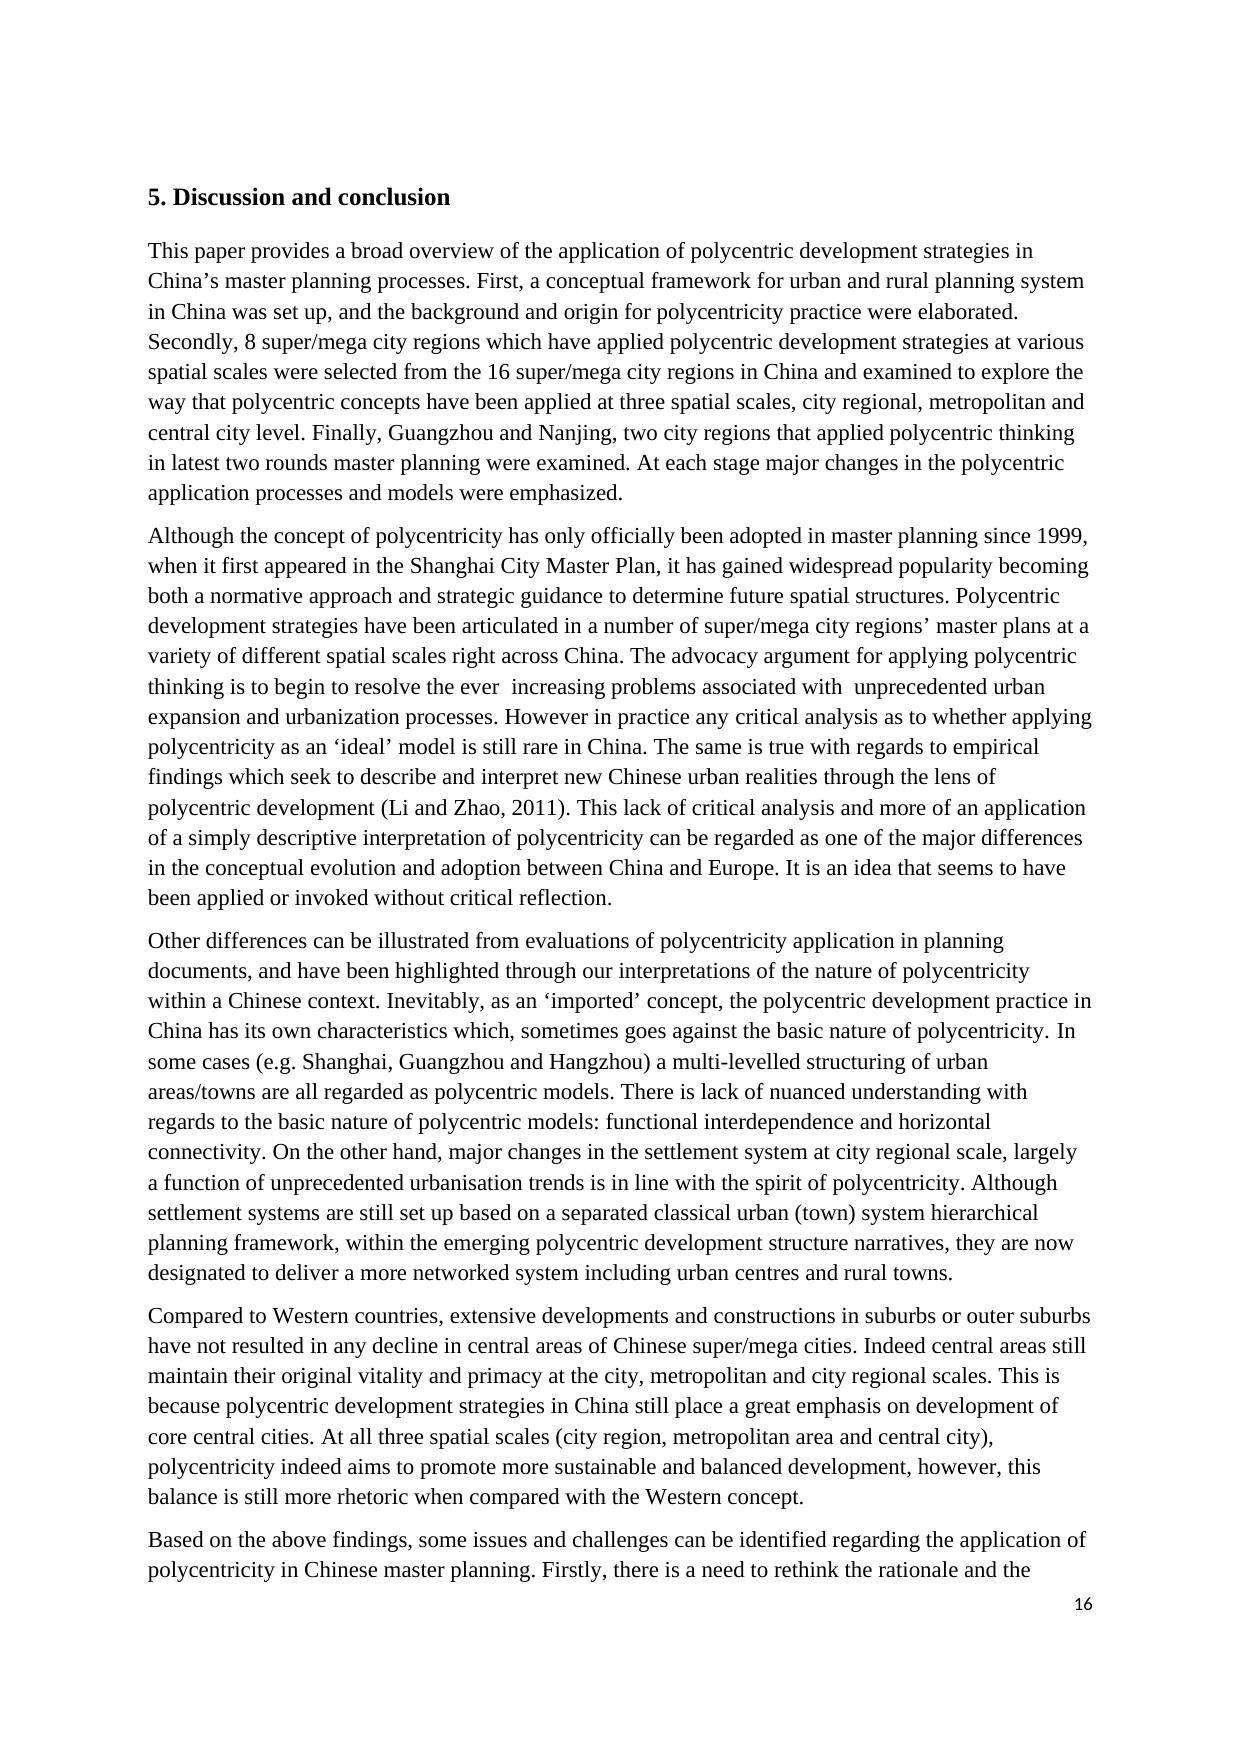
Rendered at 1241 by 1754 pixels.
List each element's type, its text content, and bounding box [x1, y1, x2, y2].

text Other differences can be illustrated from evaluations of polycentricity application in planning documents, and have been highlighted through our interpretations of the nature of polycentricity within a Chinese context. Inevitably, as an ‘imported’ concept, the polycentric development practice in China has its own characteristics which, sometimes goes against the basic nature of polycentricity. In some cases (e.g. Shanghai, Guangzhou and Hangzhou) a multi-levelled structuring of urban areas/towns are all regarded as polycentric models. There is lack of nuanced understanding with regards to the basic nature of polycentric models: functional interdependence and horizontal connectivity. On the other hand, major changes in the settlement system at city regional scale, largely a function of unprecedented urbanisation trends is in line with the spirit of polycentricity. Although settlement systems are still set up based on a separated classical urban (town) system hierarchical planning framework, within the emerging polycentric development structure narratives, they are now designated to deliver a more networked system including urban centres and rural towns. [148, 927, 1092, 1286]
text This paper provides a broad overview of the application of polycentric development strategies in China’s master planning processes. First, a conceptual framework for urban and rural planning system in China was set up, and the background and origin for polycentricity practice were elaborated. Secondly, 8 super/mega city regions which have applied polycentric development strategies at various spatial scales were selected from the 16 super/mega city regions in China and examined to explore the way that polycentric concepts have been applied at three spatial scales, city regional, metropolitan and central city level. Finally, Guangzhou and Nanjing, two city regions that applied polycentric thinking in latest two rounds master planning were examined. At each stage major changes in the polycentric application processes and models were emphasized. [148, 237, 1092, 505]
text Compared to Western countries, extensive developments and constructions in suburbs or outer suburbs have not resulted in any decline in central areas of Chinese super/mega cities. Indeed central areas still maintain their original vitality and primacy at the city, metropolitan and city regional scales. This is because polycentric development strategies in China still place a great emphasis on development of core central cities. At all three spatial scales (city region, metropolitan area and central city), polycentricity indeed aims to promote more sustainable and balanced development, however, this balance is still more rhetoric when compared with the Western concept. [148, 1302, 1092, 1509]
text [148, 1526, 1092, 1582]
text Although the concept of polycentricity has only officially been adopted in master planning since 1999, when it first appeared in the Shanghai City Master Plan, it has gained widespread popularity becoming both a normative approach and strategic guidance to determine future spatial structures. Polycentric development strategies have been articulated in a number of super/mega city regions’ master plans at a variety of different spatial scales right across China. The advocacy argument for applying polycentric thinking is to begin to resolve the ever increasing problems associated with unprecedented urban expansion and urbanization processes. However in practice any critical analysis as to whether applying polycentricity as an ‘ideal’ model is still rare in China. The same is true with regards to empirical findings which seek to describe and interpret new Chinese urban realities through the lens of polycentric development (Li and Zhao, 2011). This lack of critical analysis and more of an application of a simply descriptive interpretation of polycentricity can be regarded as one of the major differences in the conceptual evolution and adoption between China and Europe. It is an idea that seems to have been applied or invoked without critical reflection. [148, 522, 1092, 911]
subtitle 5. Discussion and conclusion [148, 182, 1092, 211]
